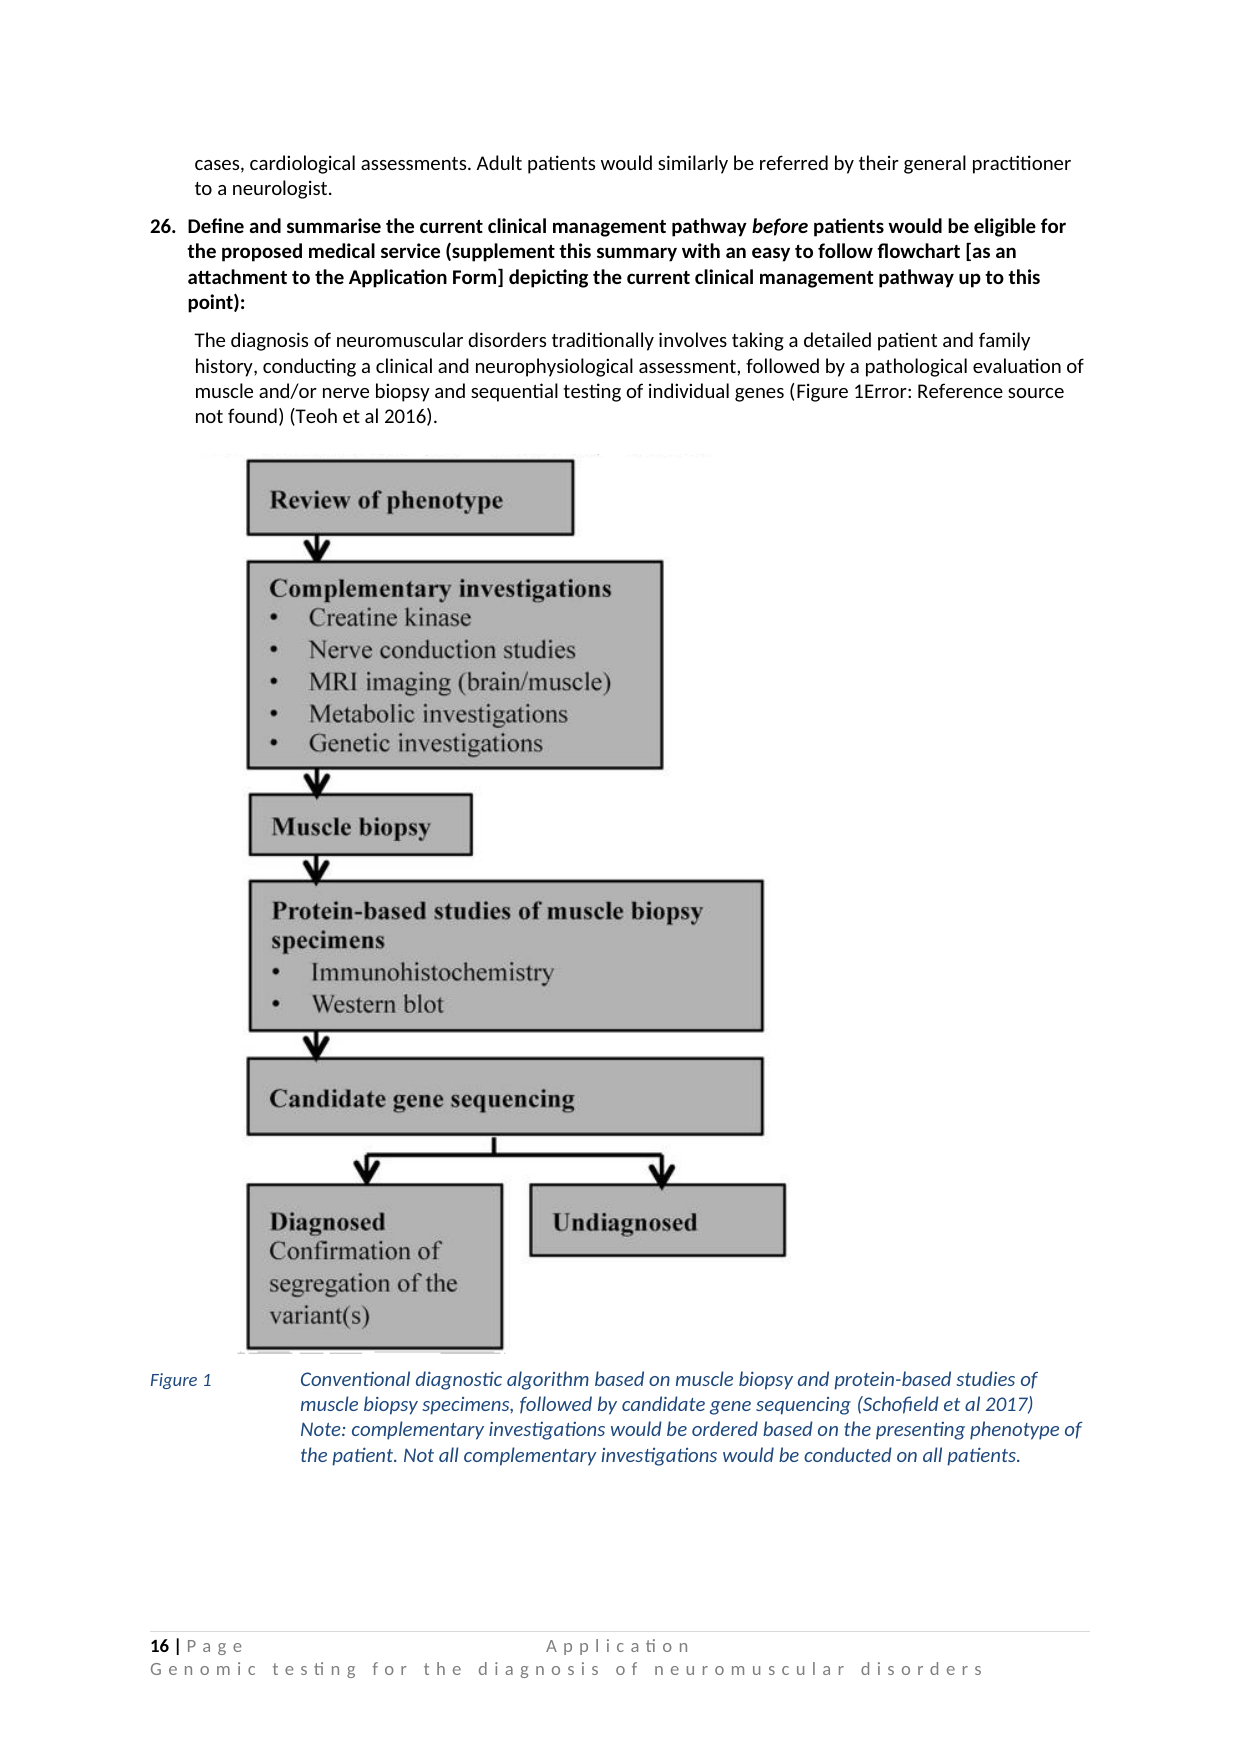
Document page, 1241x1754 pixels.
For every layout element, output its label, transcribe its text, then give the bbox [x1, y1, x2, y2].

subtitle Define and summarise the current clinical management pathway before patients would be eligible for the proposed medical service (supplement this summary with an easy to follow flowchart [as an attachment to the Application Form] depicting the current clinical management pathway up to this point): [150, 213, 1090, 315]
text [194, 150, 1090, 201]
text Figure 1 Conventional diagnostic algorithm based on muscle biopsy and protein-based studies of muscle biopsy specimens, followed by candidate gene sequencing (Schofield et al 2017) Note: complementary investigations would be ordered based on the presenting phenotype of the patient. Not all complementary investigations would be conducted on all patients. [150, 1366, 1090, 1467]
picture [194, 454, 822, 1354]
